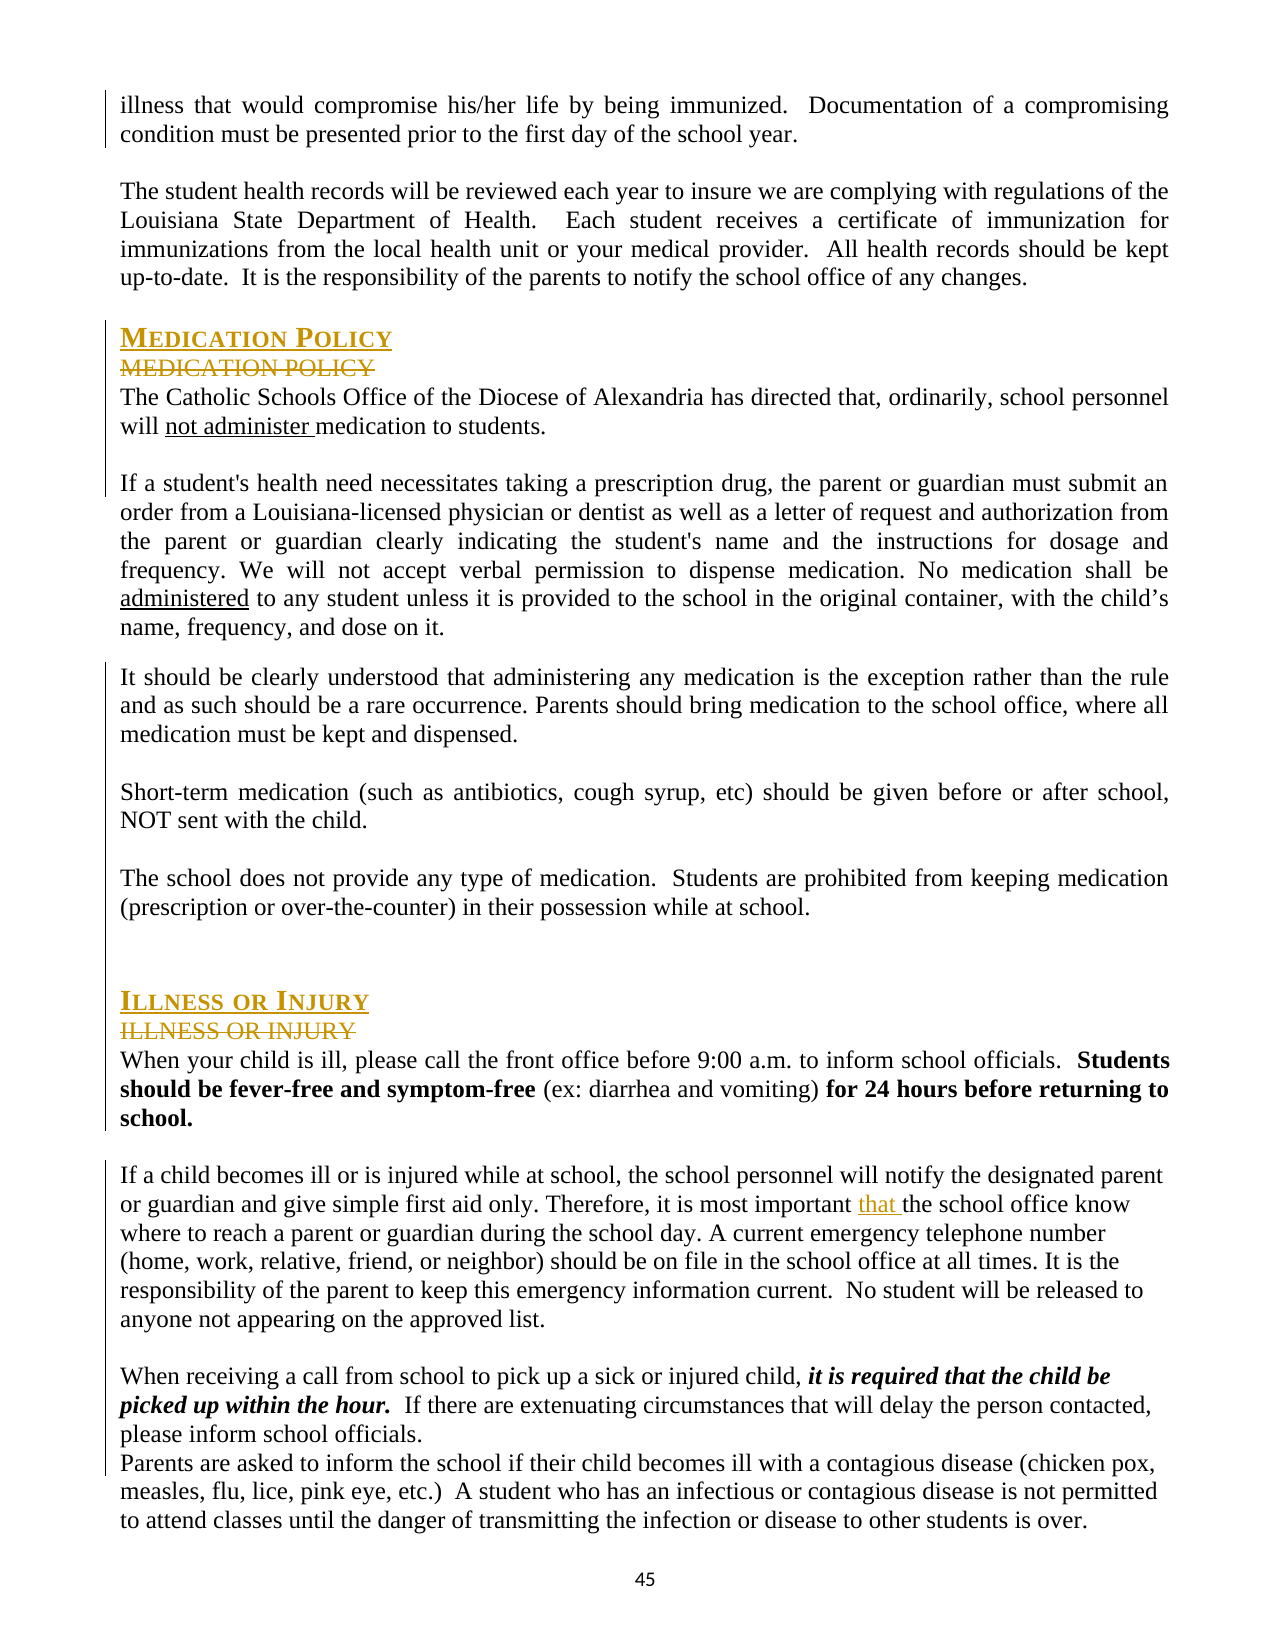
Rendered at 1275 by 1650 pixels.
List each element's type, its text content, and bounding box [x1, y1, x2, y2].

text If a child becomes ill or is injured while at school, the school personnel will notify the designated parent or guardian and give simple first aid only. Therefore, it is most important the school office know where to reach a parent or guardian during the school day. A current emergency telephone number (home, work, relative, friend, or neighbor) should be on file in the school office at all times. It is the responsibility of the parent to keep this emergency information current. No student will be released to anyone not appearing on the approved list. [120, 1160, 1170, 1333]
text It should be clearly understood that administering any medication is the exception rather than the rule and as such should be a rare occurrence. Parents should bring medication to the school office, where all medication must be kept and dispensed. [120, 662, 1170, 748]
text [120, 90, 1170, 147]
text Parents are asked to inform the school if their child becomes ill with a contagious disease (chicken pox, measles, flu, lice, pink eye, etc.) A student who has an infectious or contagious disease is not permitted to attend classes until the danger of transmitting the infection or disease to other students is over. [120, 1448, 1170, 1534]
text When your child is ill, please call the front office before 9:00 a.m. to inform school officials. Students should be fever-free and symptom-free (ex: diarrhea and vomiting) for 24 hours before returning to school. [120, 1045, 1170, 1131]
text The Catholic Schools Office of the Diocese of Alexandria has directed that, ordinarily, school personnel will not administer medication to students. [120, 382, 1170, 440]
text When receiving a call from school to pick up a sick or injured child, it is required that the child be picked up within the hour. If there are extenuating circumstances that will delay the person contacted, please inform school officials. [120, 1361, 1170, 1448]
text The school does not provide any type of medication. Students are prohibited from keeping medication (prescription or over-the-counter) in their possession while at school. [120, 863, 1170, 921]
text If a student's health need necessitates taking a prescription drug, the parent or guardian must submit an order from a Louisiana-licensed physician or dentist as well as a letter of request and authorization from the parent or guardian clearly indicating the student's name and the instructions for dosage and frequency. We will not accept verbal permission to dispense medication. No medication shall be administered to any student unless it is provided to the school in the original container, with the child’s name, frequency, and dose on it. [120, 468, 1170, 641]
text Short-term medication (such as antibiotics, cough syrup, etc) should be given before or after school, NOT sent with the child. [120, 777, 1170, 834]
text The student health records will be reviewed each year to insure we are complying with regulations of the Louisiana State Department of Health. Each student receives a certificate of immunization for immunizations from the local health unit or your medical provider. All health records should be kept up-to-date. It is the responsibility of the parents to notify the school office of any changes. [120, 176, 1170, 291]
